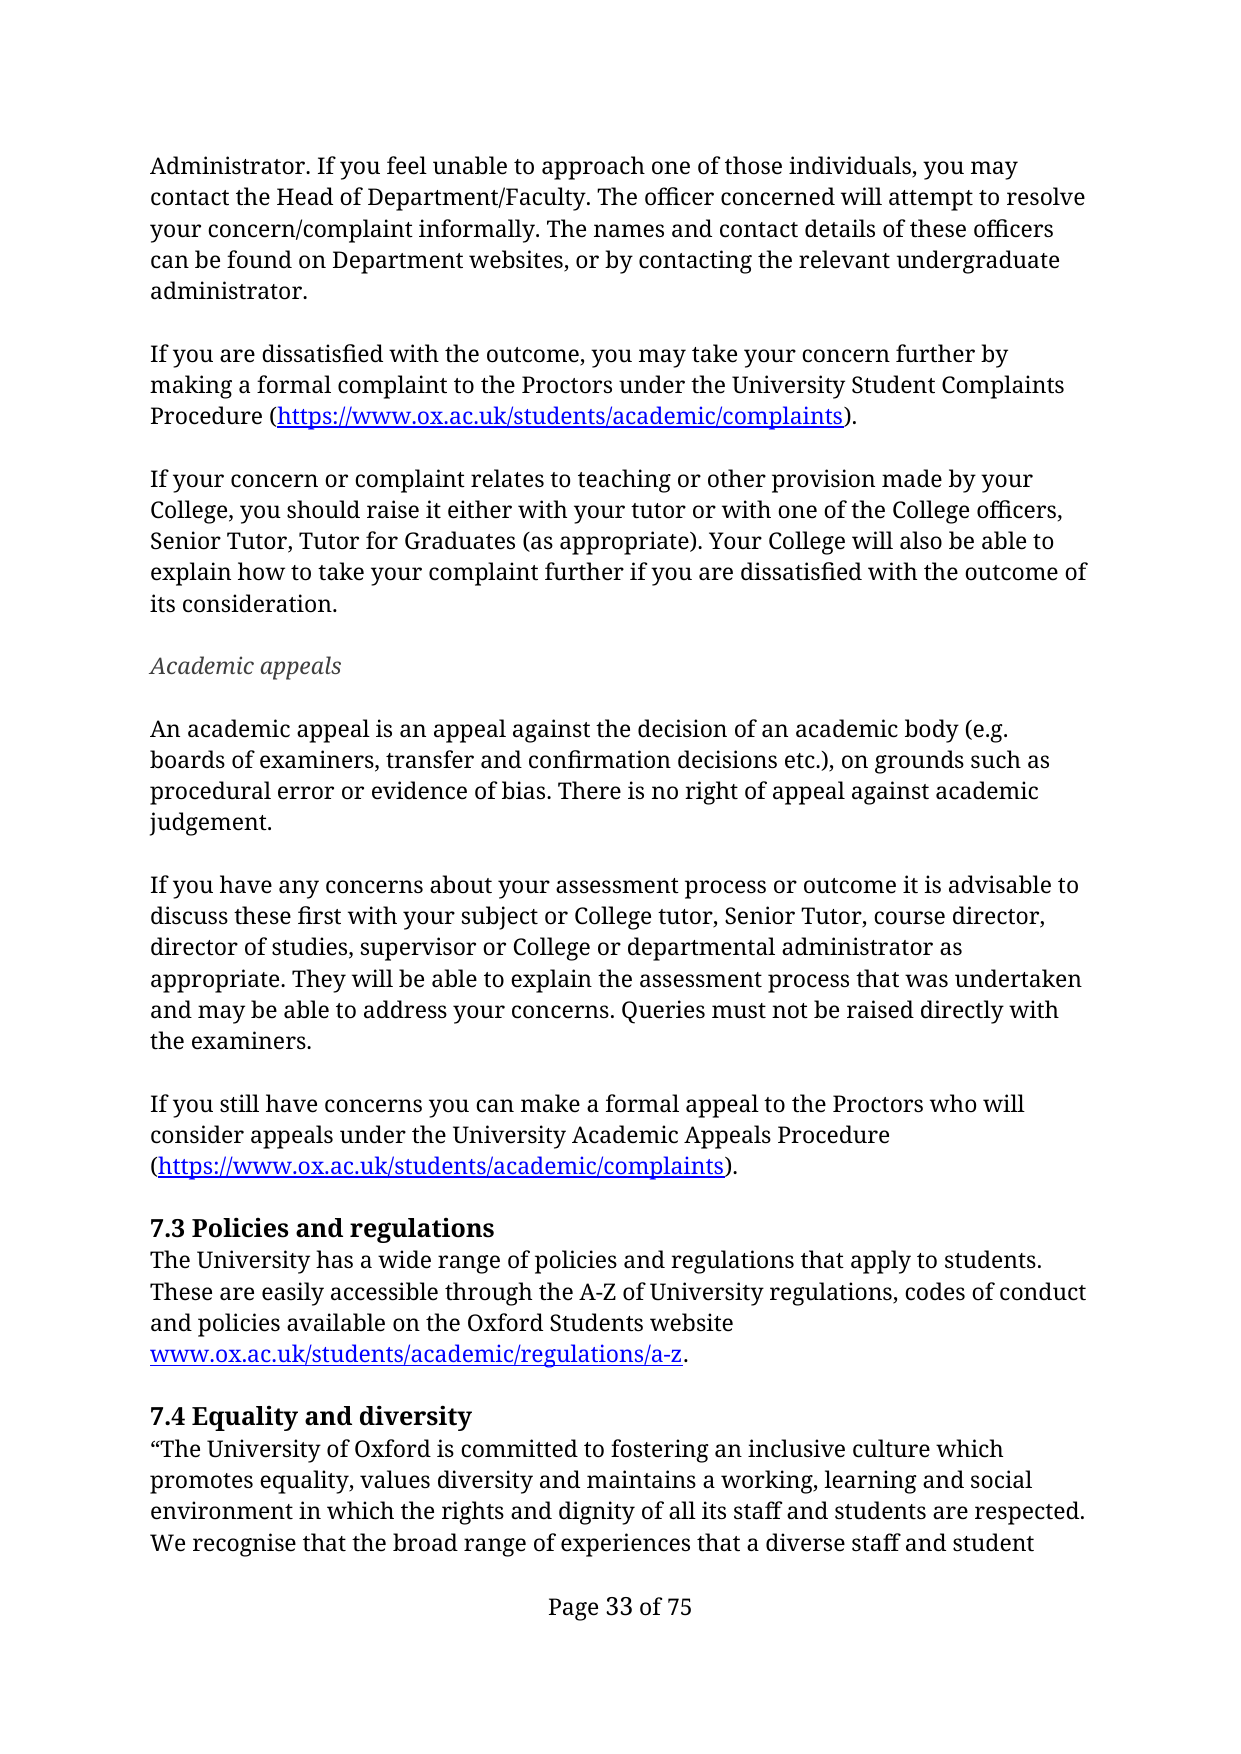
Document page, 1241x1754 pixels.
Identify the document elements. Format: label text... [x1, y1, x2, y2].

text If you still have concerns you can make a formal appeal to the Proctors who will consider appeals under the University Academic Appeals Procedure (https://www.ox.ac.uk/students/academic/complaints). [150, 1087, 1090, 1181]
text If you are dissatisfied with the outcome, you may take your concern further by making a formal complaint to the Proctors under the University Student Complaints Procedure (https://www.ox.ac.uk/students/academic/complaints). [150, 337, 1090, 431]
subtitle 7.3 Policies and regulations [150, 1210, 1090, 1244]
text If you have any concerns about your assessment process or outcome it is advisable to discuss these first with your subject or College tutor, Senior Tutor, course director, director of studies, supervisor or College or departmental administrator as appropriate. They will be able to explain the assessment process that was undertaken and may be able to address your concerns. Queries must not be raised directly with the examiners. [150, 869, 1090, 1056]
text An academic appeal is an appeal against the decision of an academic body (e.g. boards of examiners, transfer and confirmation decisions etc.), on grounds such as procedural error or evidence of bias. There is no right of appeal against academic judgement. [150, 712, 1090, 837]
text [150, 1433, 1090, 1558]
subtitle 7.4 Equality and diversity [150, 1399, 1090, 1433]
text If your concern or complaint relates to teaching or other provision made by your College, you should raise it either with your tutor or with one of the College officers, Senior Tutor, Tutor for Graduates (as appropriate). Your College will also be able to explain how to take your complaint further if you are dissatisfied with the outcome of its consideration. [150, 462, 1090, 619]
text Academic appeals [150, 650, 1090, 681]
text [150, 150, 1090, 306]
text The University has a wide range of policies and regulations that apply to students. These are easily accessible through the A-Z of University regulations, codes of conduct and policies available on the Oxford Students website www.ox.ac.uk/students/academic/regulations/a-z. [150, 1244, 1090, 1369]
